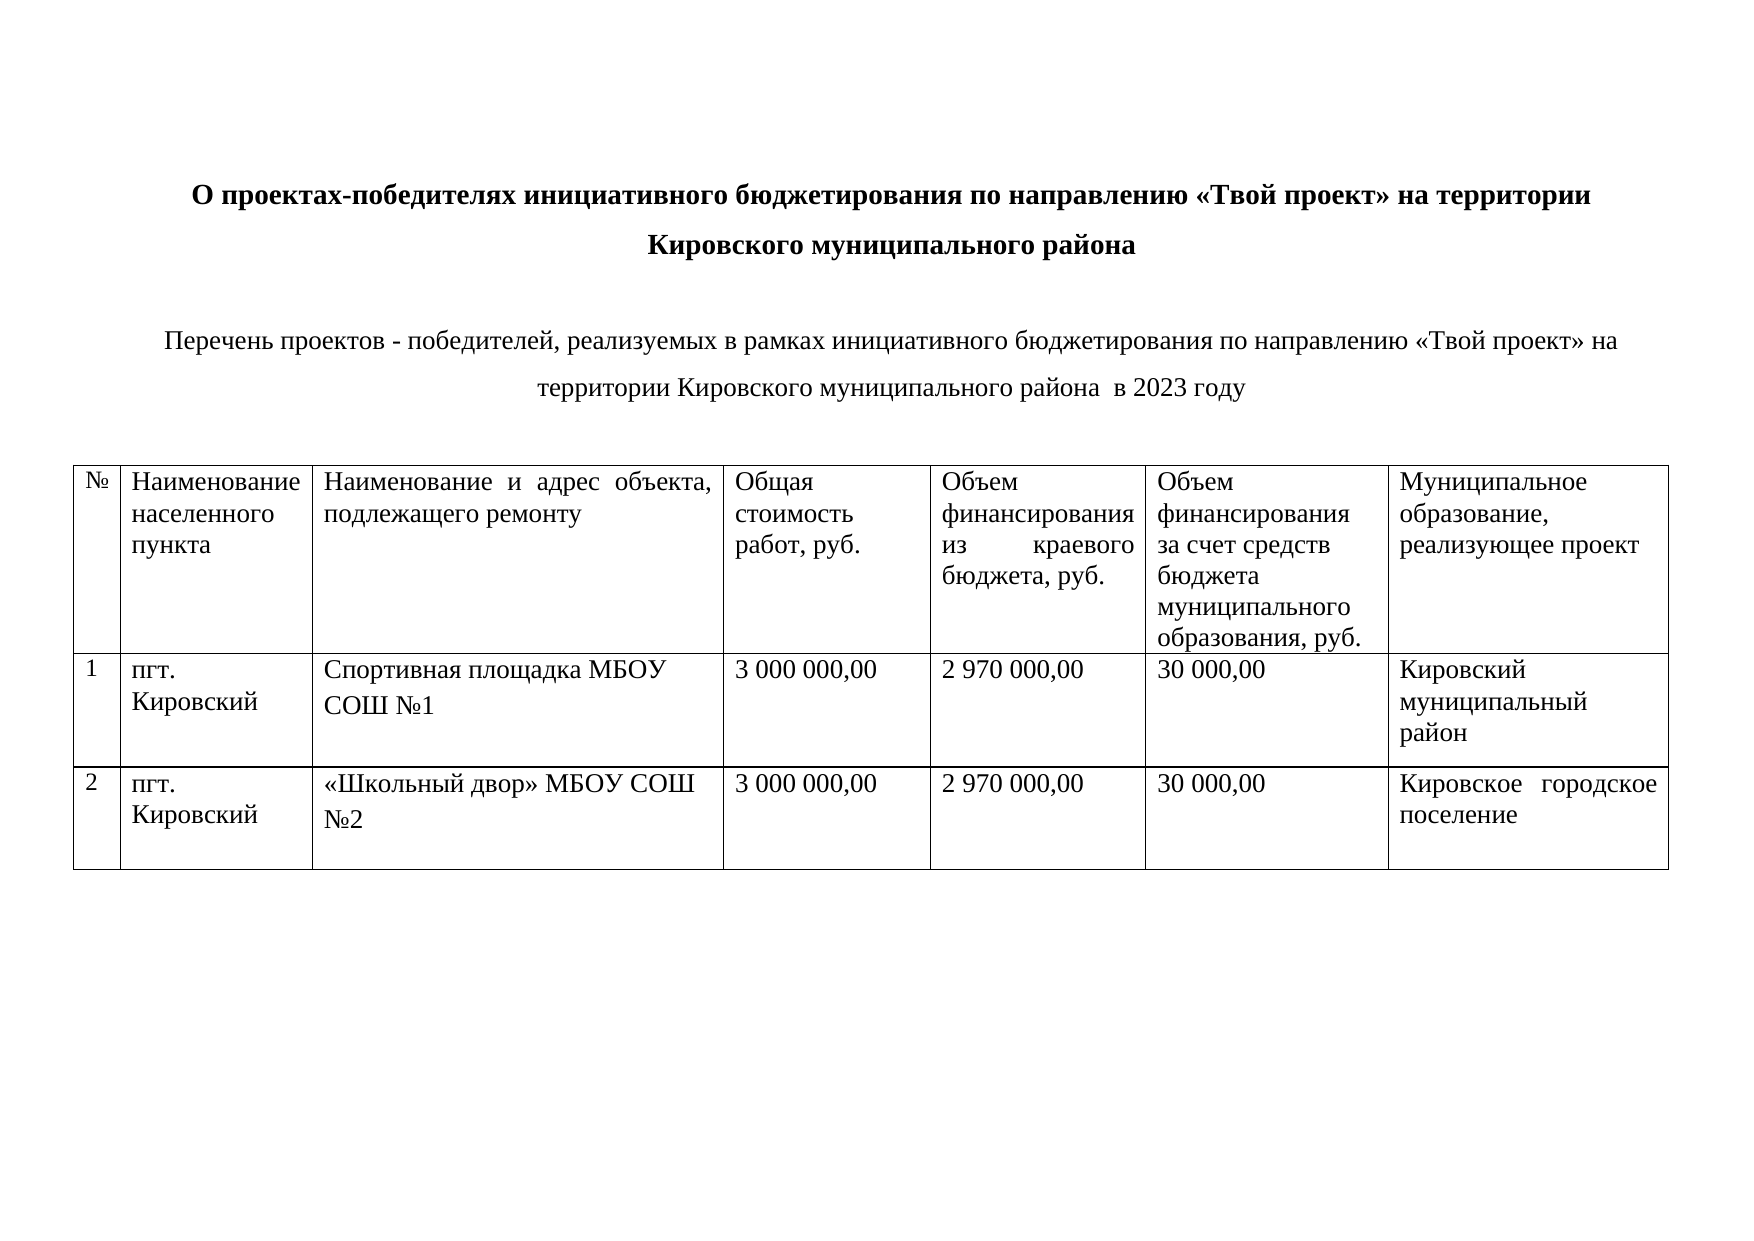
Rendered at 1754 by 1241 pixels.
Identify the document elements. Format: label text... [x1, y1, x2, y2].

table_cell 2 970 000,00 [931, 654, 1145, 766]
table_cell 3 000 000,00 [724, 654, 930, 766]
list Перечень проектов - победителей, реализуемых в рамках инициативного бюджетирования по направлению «Твой проект» на территории Кировского муниципального района в 2023 году [148, 324, 1636, 402]
table_header Объем финансирования из краевого бюджета, руб. [931, 466, 1145, 652]
table_cell 30 000,00 [1146, 654, 1388, 766]
table_header Муниципальное образование, реализующее проект [1389, 466, 1668, 652]
table_cell Кировское городское поселение [1389, 768, 1668, 869]
table_cell 3 000 000,00 [724, 768, 930, 869]
table_cell пгт. Кировский [121, 768, 312, 869]
table_cell 1 [74, 654, 120, 766]
table_header Общая стоимость работ, руб. [724, 466, 930, 652]
table_cell 2 [74, 768, 120, 869]
text О проектах-победителях инициативного бюджетирования по направлению «Твой проект» на территории Кировского муниципального района [148, 177, 1636, 261]
table_cell 2 970 000,00 [931, 768, 1145, 869]
table_cell Кировский муниципальный район [1389, 654, 1668, 766]
table_cell пгт. Кировский [121, 654, 312, 766]
table_cell «Школьный двор» МБОУ СОШ №2 [313, 768, 723, 869]
table_header Наименование населенного пункта [121, 466, 312, 652]
table_cell Спортивная площадка МБОУ СОШ №1 [313, 654, 723, 766]
table_header Объем финансирования за счет средств бюджета муниципального образования, руб. [1146, 466, 1388, 652]
table_header Наименование и адрес объекта, подлежащего ремонту [313, 466, 723, 652]
table_header № [74, 466, 120, 652]
table_cell 30 000,00 [1146, 768, 1388, 869]
